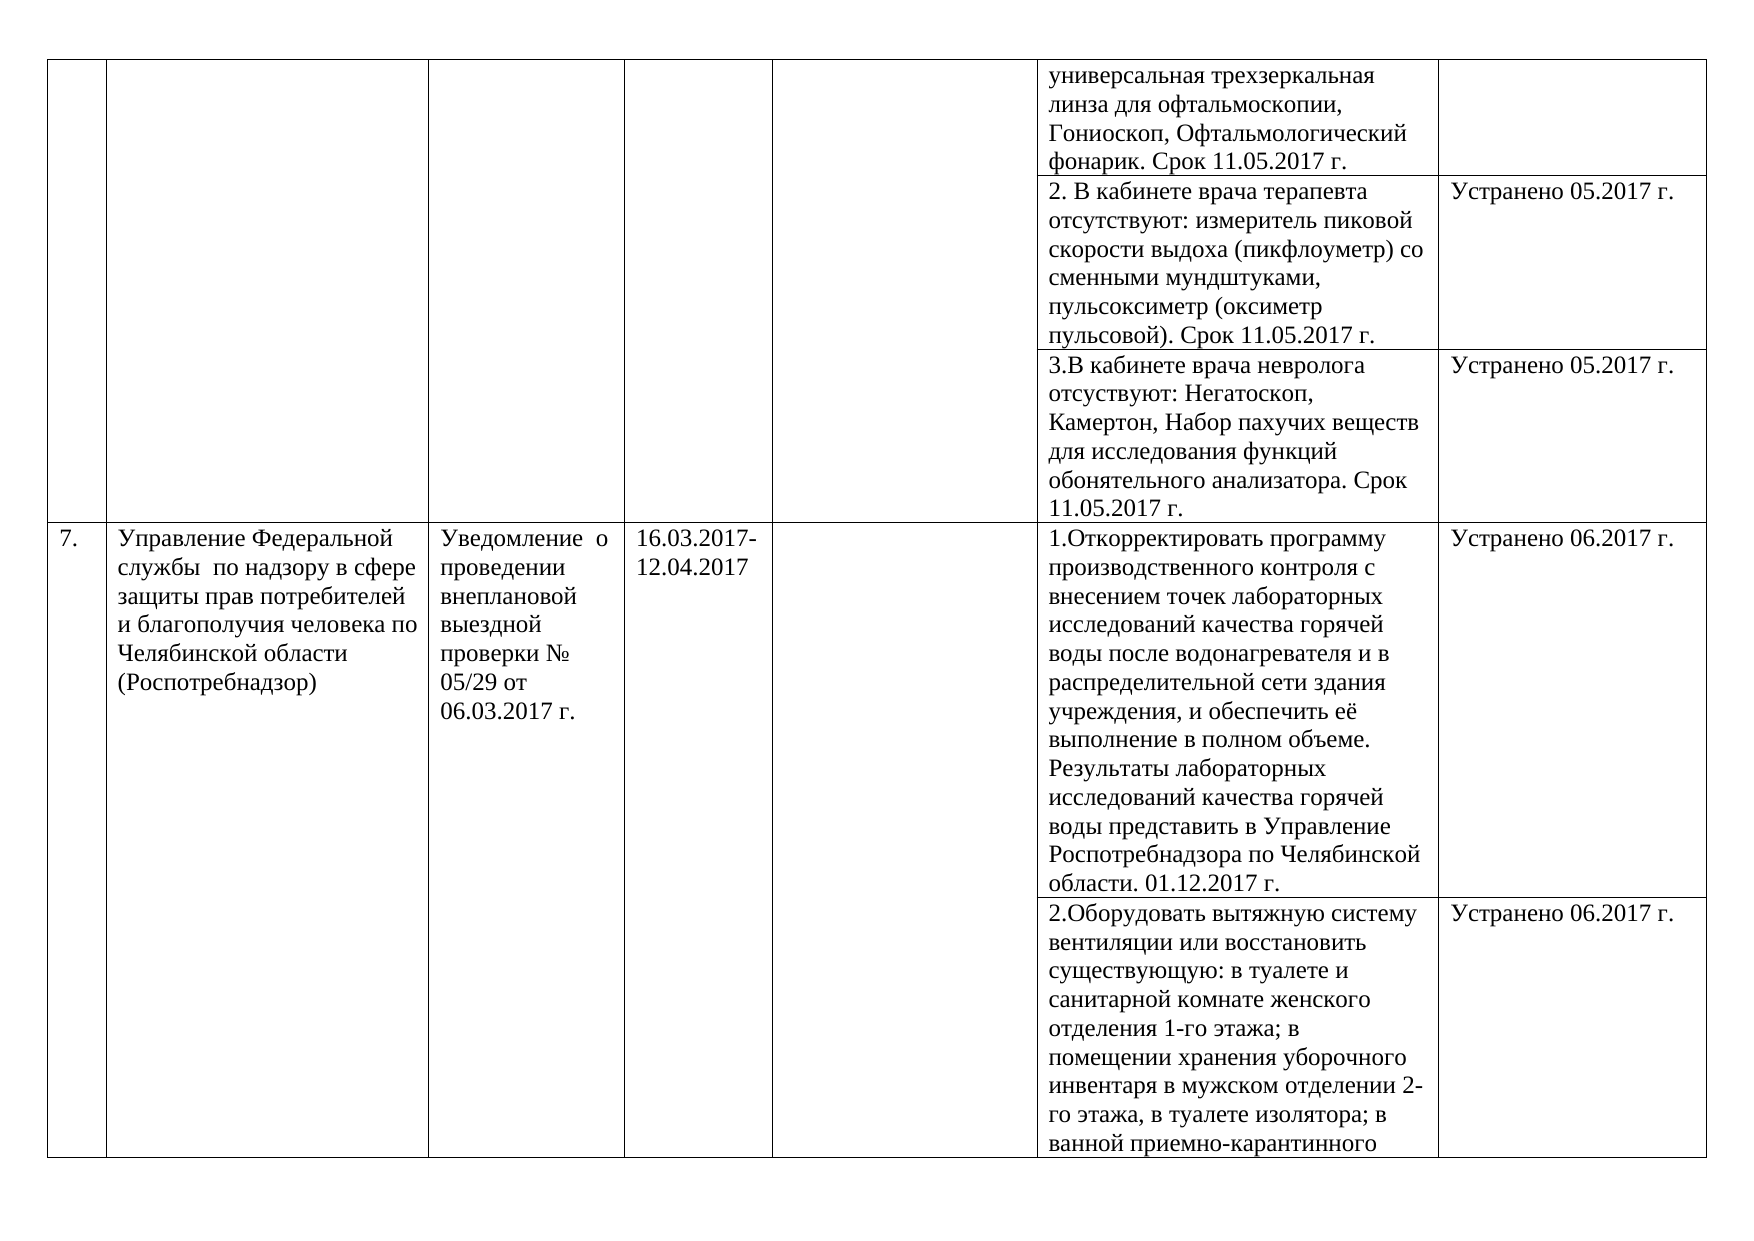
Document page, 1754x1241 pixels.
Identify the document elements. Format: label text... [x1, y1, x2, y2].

table_cell 1.Откорректировать программу производственного контроля с внесением точек лабораторных исследований качества горячей воды после водонагревателя и в распределительной сети здания учреждения, и обеспечить её выполнение в полном объеме. Результаты лабораторных исследований качества горячей воды представить в Управление Роспотребнадзора по Челябинской области. 01.12.2017 г. [1038, 523, 1438, 897]
table_cell 3.В кабинете врача невролога отсуствуют: Негатоскоп, Камертон, Набор пахучих веществ для исследования функций обонятельного анализатора. Срок 11.05.2017 г. [1038, 350, 1438, 522]
table_cell Устранено 05.2017 г. [1439, 350, 1706, 522]
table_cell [429, 60, 624, 522]
table_cell Устранено 06.2017 г. [1439, 523, 1706, 897]
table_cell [1038, 898, 1438, 1157]
table_cell [48, 523, 106, 1157]
table_cell [773, 523, 1037, 1157]
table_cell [1439, 898, 1706, 1157]
table_cell Управление Федеральной службы по надзору в сфере защиты прав потребителей и благополучия человека по Челябинской области (Роспотребнадзор) [107, 523, 428, 1157]
table_cell [48, 60, 106, 522]
table_cell Уведомление о проведении внеплановой выездной проверки № 05/29 от 06.03.2017 г. [429, 523, 624, 1157]
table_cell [107, 60, 428, 522]
table_cell Устранено 05.2017 г. [1439, 176, 1706, 349]
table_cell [1038, 60, 1438, 175]
table_cell 2. В кабинете врача терапевта отсутствуют: измеритель пиковой скорости выдоха (пикфлоуметр) со сменными мундштуками, пульсоксиметр (оксиметр пульсовой). Срок 11.05.2017 г. [1038, 176, 1438, 349]
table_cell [773, 60, 1037, 522]
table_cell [625, 60, 772, 522]
table_cell 16.03.2017-12.04.2017 [625, 523, 772, 1157]
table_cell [1439, 60, 1706, 175]
